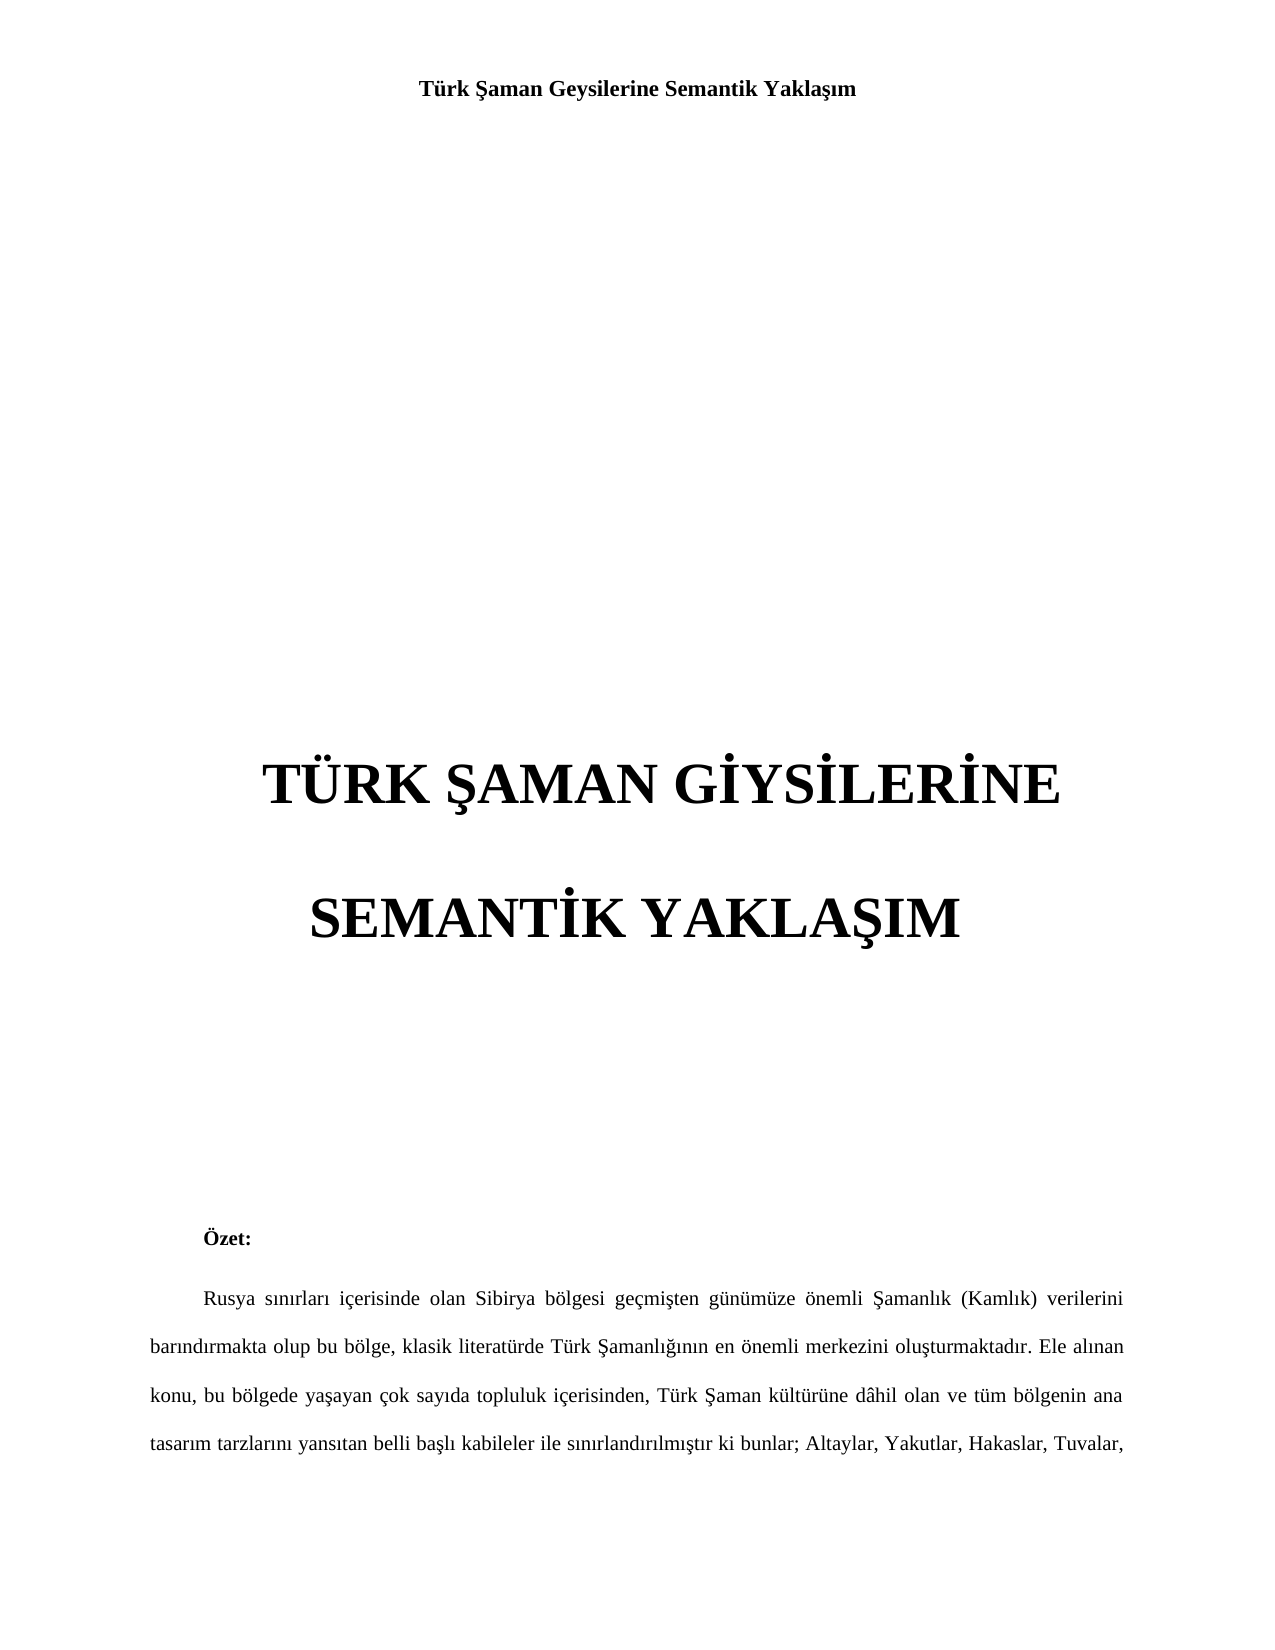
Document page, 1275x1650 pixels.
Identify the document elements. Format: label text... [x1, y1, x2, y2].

text Özet: [150, 1226, 1125, 1250]
text TÜRK ŞAMAN GİYSİLERİNE SEMANTİK YAKLAŞIM [150, 749, 1121, 950]
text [150, 1286, 1125, 1455]
